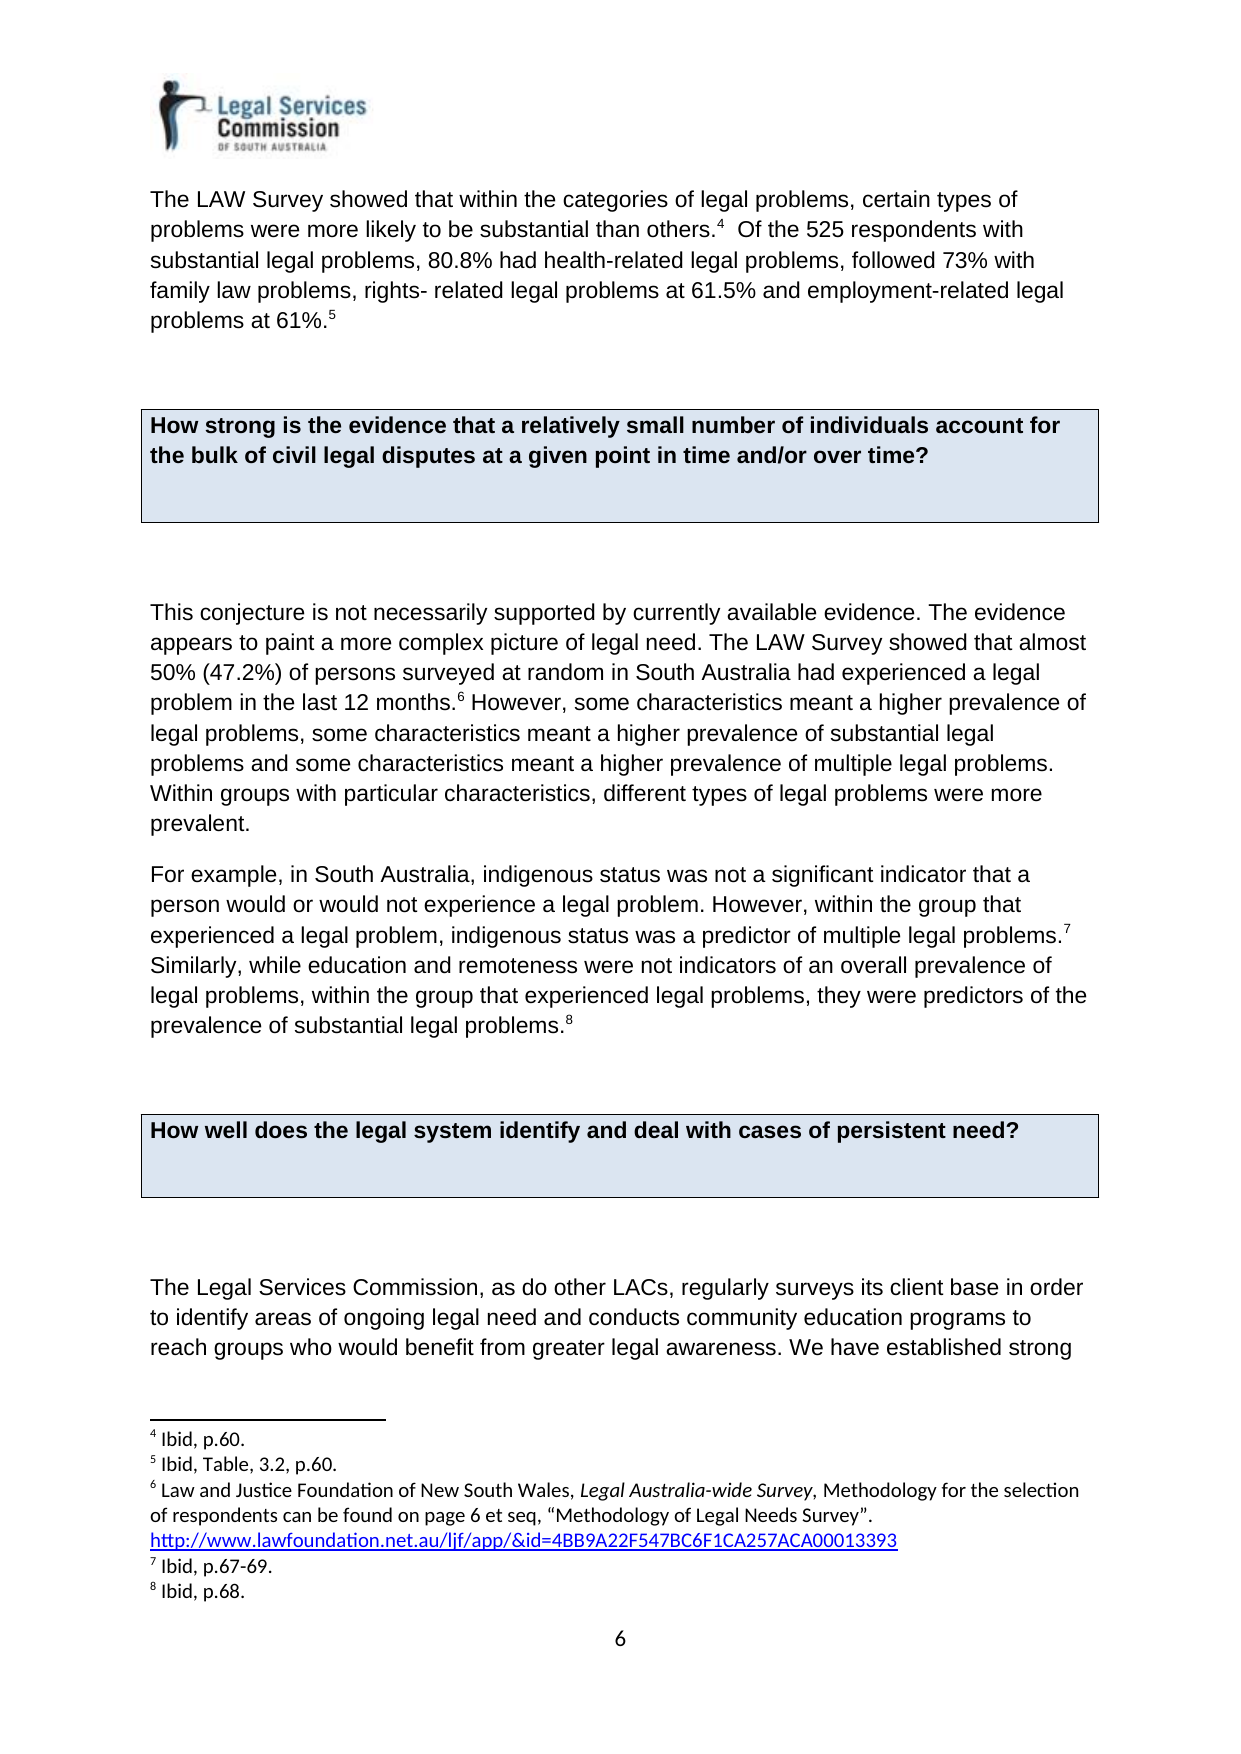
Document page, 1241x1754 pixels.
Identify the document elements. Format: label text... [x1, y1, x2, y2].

text For example, in South Australia, indigenous status was not a significant indicator that a person would or would not experience a legal problem. However, within the group that experienced a legal problem, indigenous status was a predictor of multiple legal problems. Similarly, while education and remoteness were not indicators of an overall prevalence of legal problems, within the group that experienced legal problems, they were predictors of the prevalence of substantial legal problems. [150, 861, 1090, 1038]
text How well does the legal system identify and deal with cases of persistent need? [142, 1115, 1098, 1144]
text How strong is the evidence that a relatively small number of individuals account for the bulk of civil legal disputes at a given point in time and/or over time? [142, 410, 1098, 469]
text The LAW Survey showed that within the categories of legal problems, certain types of problems were more likely to be substantial than others. Of the 525 respondents with substantial legal problems, 80.8% had health-related legal problems, followed 73% with family law problems, rights- related legal problems at 61.5% and employment-related legal problems at 61%. [150, 186, 1090, 333]
text This conjecture is not necessarily supported by currently available evidence. The evidence appears to paint a more complex picture of legal need. The LAW Survey showed that almost 50% (47.2%) of persons surveyed at random in South Australia had experienced a legal problem in the last 12 months. However, some characteristics meant a higher prevalence of legal problems, some characteristics meant a higher prevalence of substantial legal problems and some characteristics meant a higher prevalence of multiple legal problems. Within groups with particular characteristics, different types of legal problems were more prevalent. [150, 599, 1090, 836]
picture [150, 73, 374, 159]
